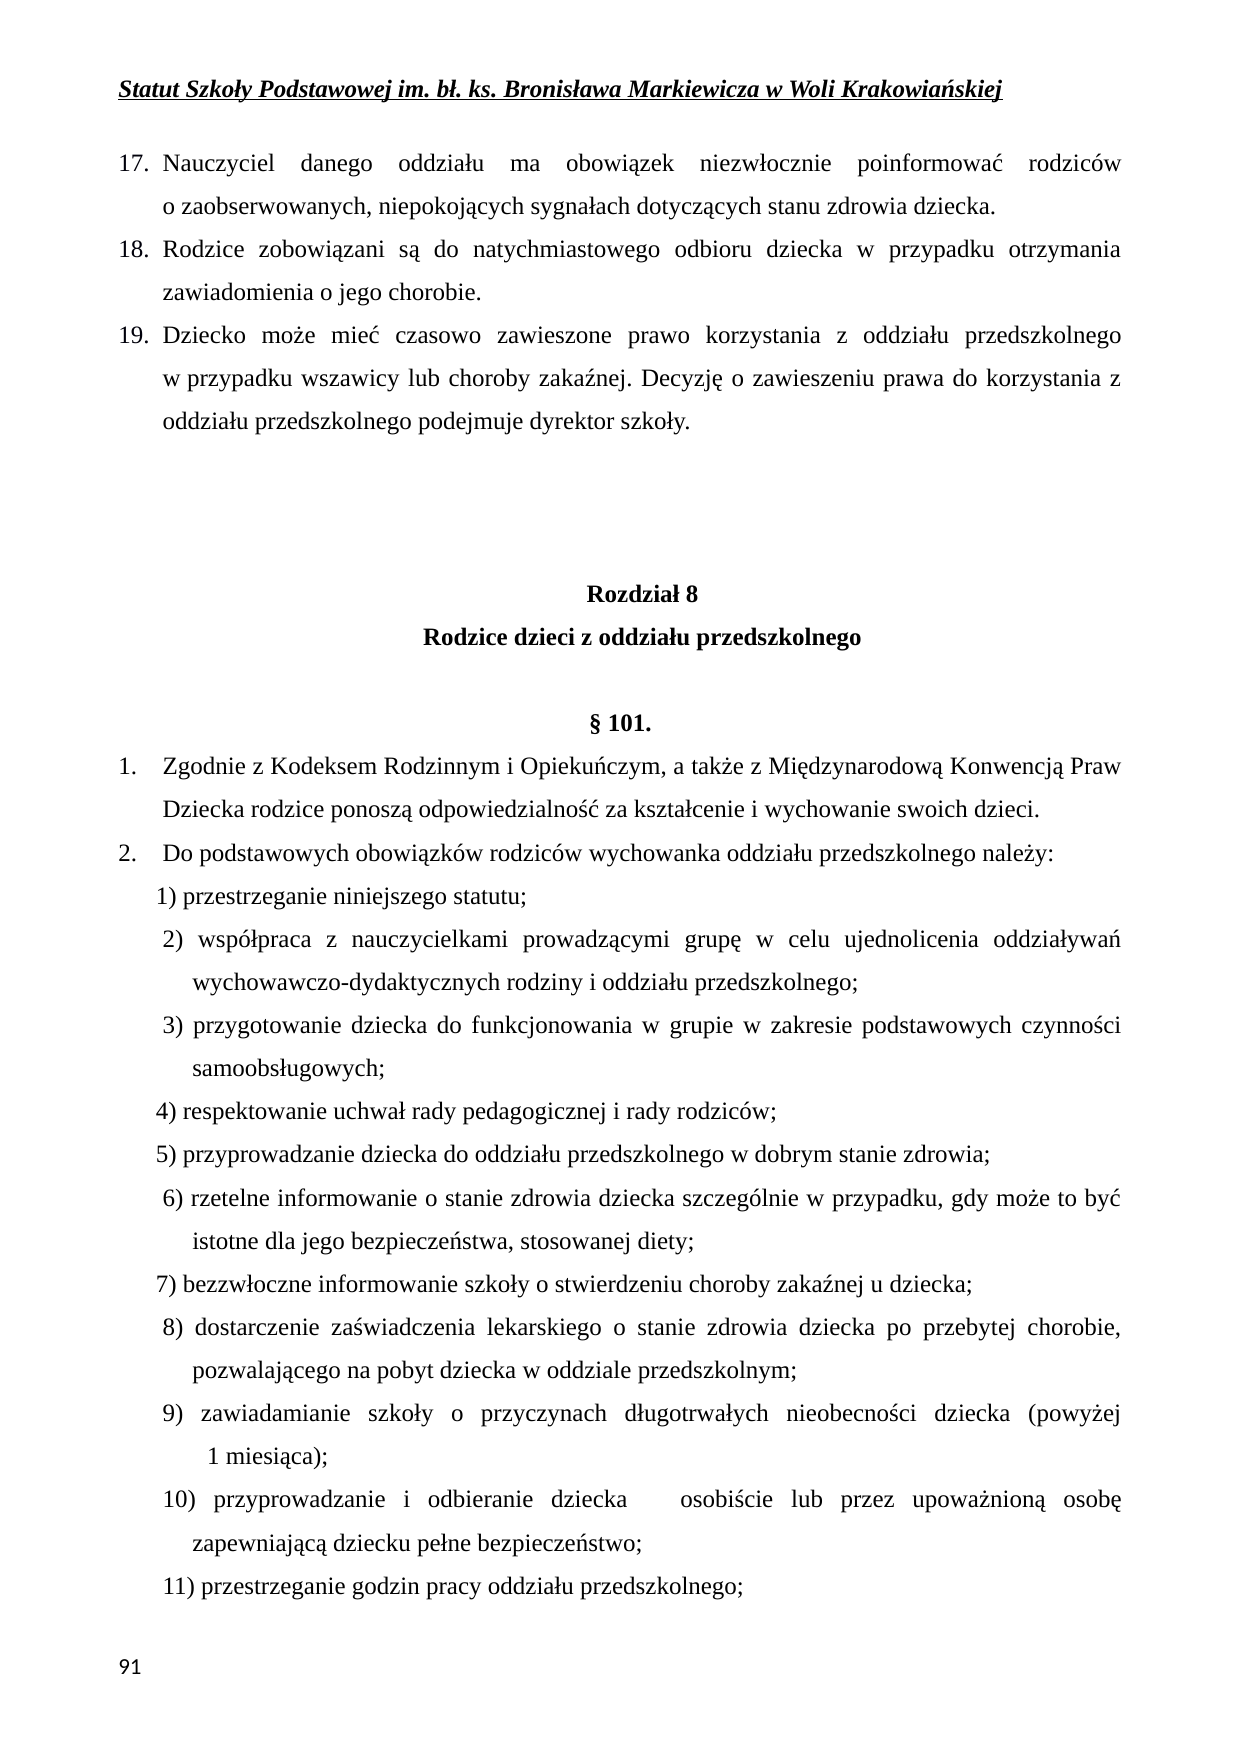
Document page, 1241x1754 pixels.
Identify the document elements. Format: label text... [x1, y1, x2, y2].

list Do podstawowych obowiązków rodziców wychowanka oddziału przedszkolnego należy: [118, 838, 1122, 866]
text 7) bezzwłoczne informowanie szkoły o stwierdzeniu choroby zakaźnej u dziecka; [156, 1269, 1122, 1298]
list Dziecko może mieć czasowo zawieszone prawo korzystania z oddziału przedszkolnego w przypadku wszawicy lub choroby zakaźnej. Decyzję o zawieszeniu prawa do korzystania z oddziału przedszkolnego podejmuje dyrektor szkoły. [118, 320, 1122, 435]
text 8) dostarczenie zaświadczenia lekarskiego o stanie zdrowia dziecka po przebytej chorobie, pozwalającego na pobyt dziecka w oddziale przedszkolnym; [162, 1312, 1122, 1384]
text Rodzice dzieci z oddziału przedszkolnego [162, 622, 1122, 651]
text 9) zawiadamianie szkoły o przyczynach długotrwałych nieobecności dziecka (powyżej 1 miesiąca); [162, 1398, 1122, 1470]
list Rodzice zobowiązani są do natychmiastowego odbioru dziecka w przypadku otrzymania zawiadomienia o jego chorobie. [118, 234, 1122, 306]
text 3) przygotowanie dziecka do funkcjonowania w grupie w zakresie podstawowych czynności samoobsługowych; [162, 1010, 1122, 1082]
text 10) przyprowadzanie i odbieranie dziecka osobiście lub przez upoważnioną osobę zapewniającą dziecku pełne bezpieczeństwo; [162, 1484, 1122, 1556]
text 11) przestrzeganie godzin pracy oddziału przedszkolnego; [162, 1571, 1122, 1599]
text 4) respektowanie uchwał rady pedagogicznej i rady rodziców; [156, 1096, 1122, 1125]
text 5) przyprowadzanie dziecka do oddziału przedszkolnego w dobrym stanie zdrowia; [156, 1139, 1122, 1168]
text Rozdział 8 [162, 579, 1122, 608]
text 2) współpraca z nauczycielkami prowadzącymi grupę w celu ujednolicenia oddziaływań wychowawczo-dydaktycznych rodziny i oddziału przedszkolnego; [162, 924, 1122, 996]
text § 101. [118, 708, 1122, 737]
text 6) rzetelne informowanie o stanie zdrowia dziecka szczególnie w przypadku, gdy może to być istotne dla jego bezpieczeństwa, stosowanej diety; [162, 1183, 1122, 1254]
list Nauczyciel danego oddziału ma obowiązek niezwłocznie poinformować rodziców o zaobserwowanych, niepokojących sygnałach dotyczących stanu zdrowia dziecka. [118, 148, 1122, 219]
text 1) przestrzeganie niniejszego statutu; [156, 881, 1122, 909]
list Zgodnie z Kodeksem Rodzinnym i Opiekuńczym, a także z Międzynarodową Konwencją Praw Dziecka rodzice ponoszą odpowiedzialność za kształcenie i wychowanie swoich dzieci. [118, 751, 1122, 823]
